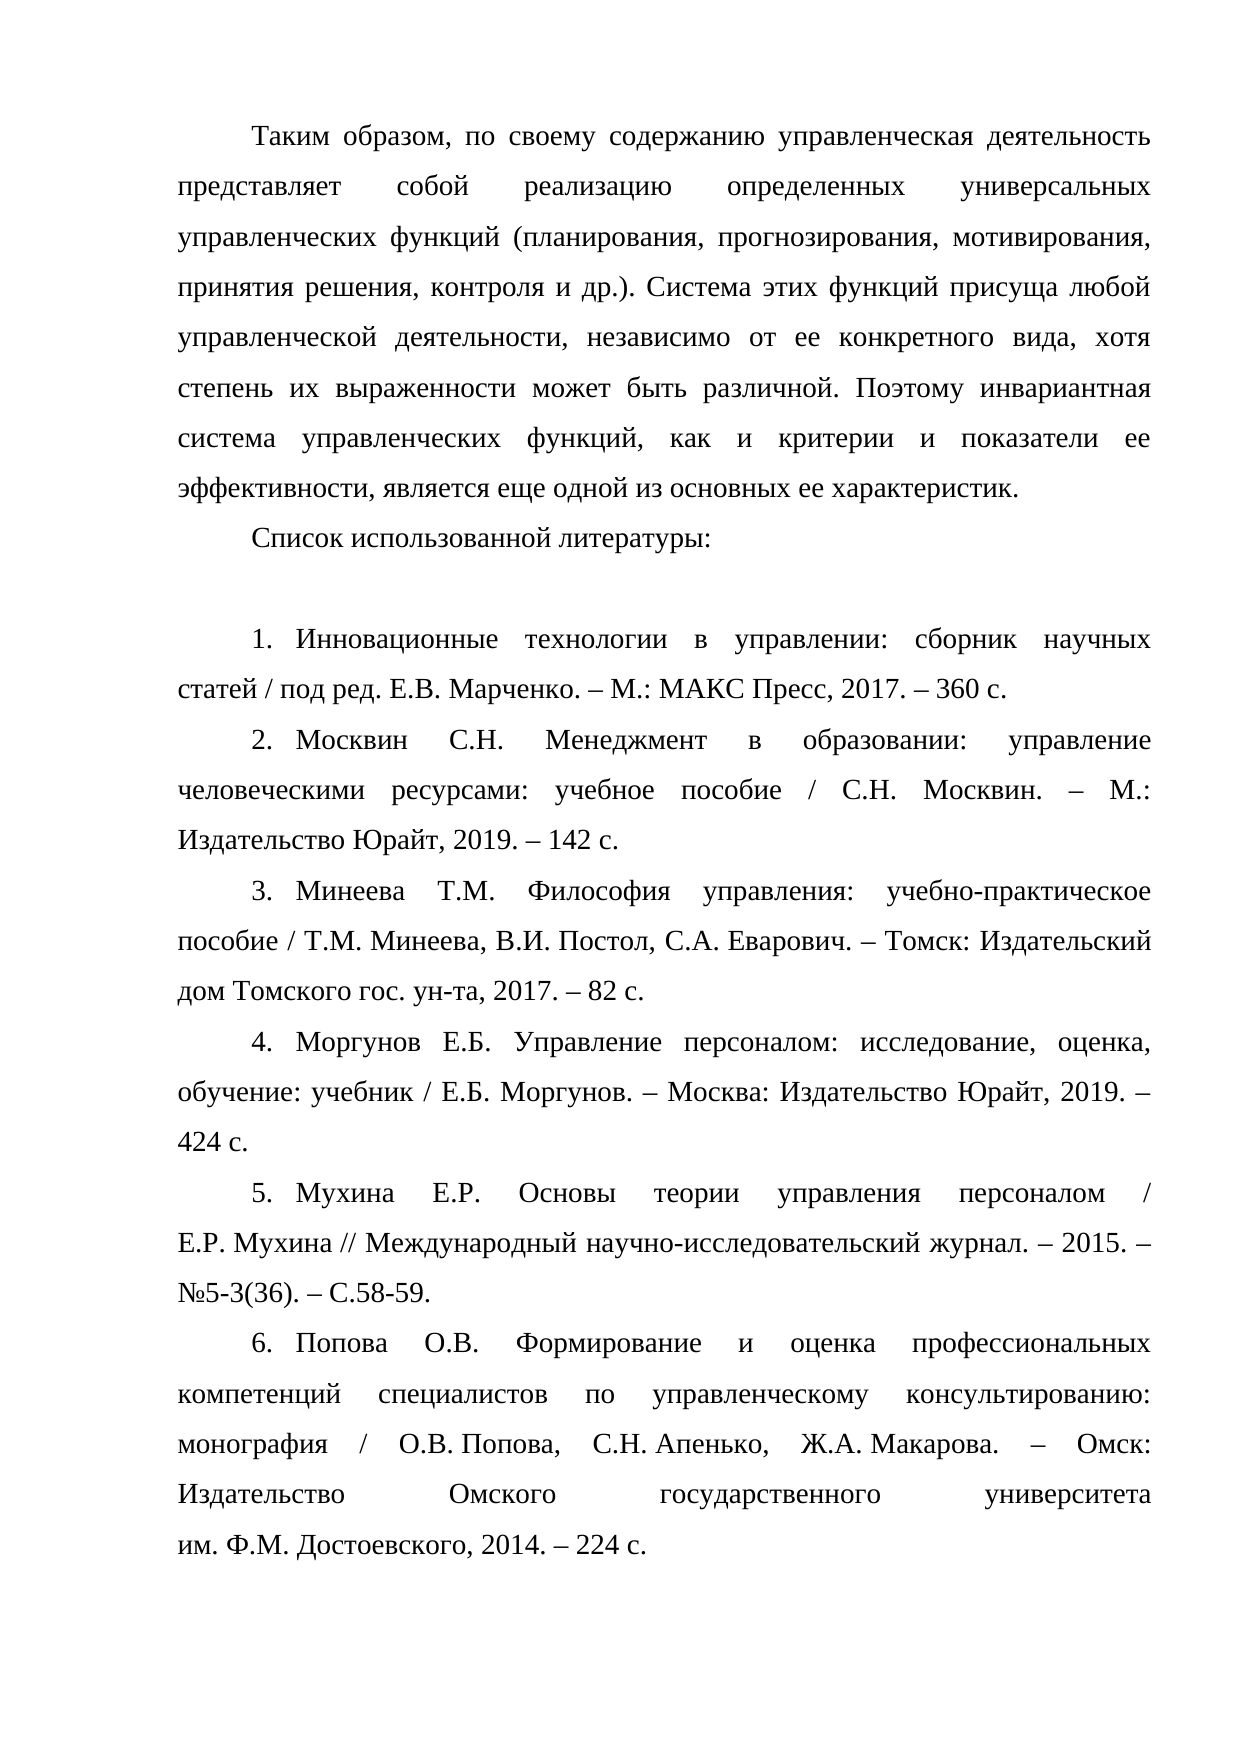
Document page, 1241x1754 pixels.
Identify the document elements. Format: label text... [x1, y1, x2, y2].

list Моргунов Е.Б. Управление персоналом: исследование, оценка, обучение: учебник / Е.Б. Моргунов. – Москва: Издательство Юрайт, 2019. – 424 с. [177, 1108, 1152, 1158]
list Инновационные технологии в управлении: сборник научных статей / под ред. Е.В. Марченко. – М.: МАКС Пресс, 2017. – 360 с. [177, 621, 1152, 705]
text Таким образом, по своему содержанию управленческая деятельность представляет собой реализацию определенных универсальных управленческих функций (планирования, прогнозирования, мотивирования, принятия решения, контроля и др.). Система этих функций присуща любой управленческой деятельности, независимо от ее конкретного вида, хотя степень их выраженности может быть различной. Поэтому инвариантная система управленческих функций, как и критерии и показатели ее эффективности, является еще одной из основных ее характеристик. [177, 118, 1152, 504]
list Москвин С.Н. Менеджмент в образовании: управление человеческими ресурсами: учебное пособие / С.Н. Москвин. – М.: Издательство Юрайт, 2019. – 142 с. [177, 722, 1152, 772]
list Москвин С.Н. Менеджмент в образовании: управление человеческими ресурсами: учебное пособие / С.Н. Москвин. – М.: Издательство Юрайт, 2019. – 142 с. [177, 806, 1152, 856]
list Минеева Т.М. Философия управления: учебно-практическое пособие / Т.М. Минеева, В.И. Постол, С.А. Еварович. – Томск: Издательский дом Томского гос. ун-та, 2017. – 82 с. [177, 873, 1152, 1007]
list Мухина Е.Р. Основы теории управления персоналом / Е.Р. Мухина // Международный научно-исследовательский журнал. – 2015. – №5-3(36). – С.58-59. [177, 1175, 1152, 1309]
text Список использованной литературы: [177, 521, 1152, 554]
list Моргунов Е.Б. Управление персоналом: исследование, оценка, обучение: учебник / Е.Б. Моргунов. – Москва: Издательство Юрайт, 2019. – 424 с. [177, 1024, 1152, 1074]
list Попова О.В. Формирование и оценка профессиональных компетенций специалистов по управленческому консультированию: монография / О.В. Попова, С.Н. Апенько, Ж.А. Макарова. – Омск: Издательство Омского государственного университета им. Ф.М. Достоевского, 2014. – 224 с. [177, 1326, 1152, 1560]
